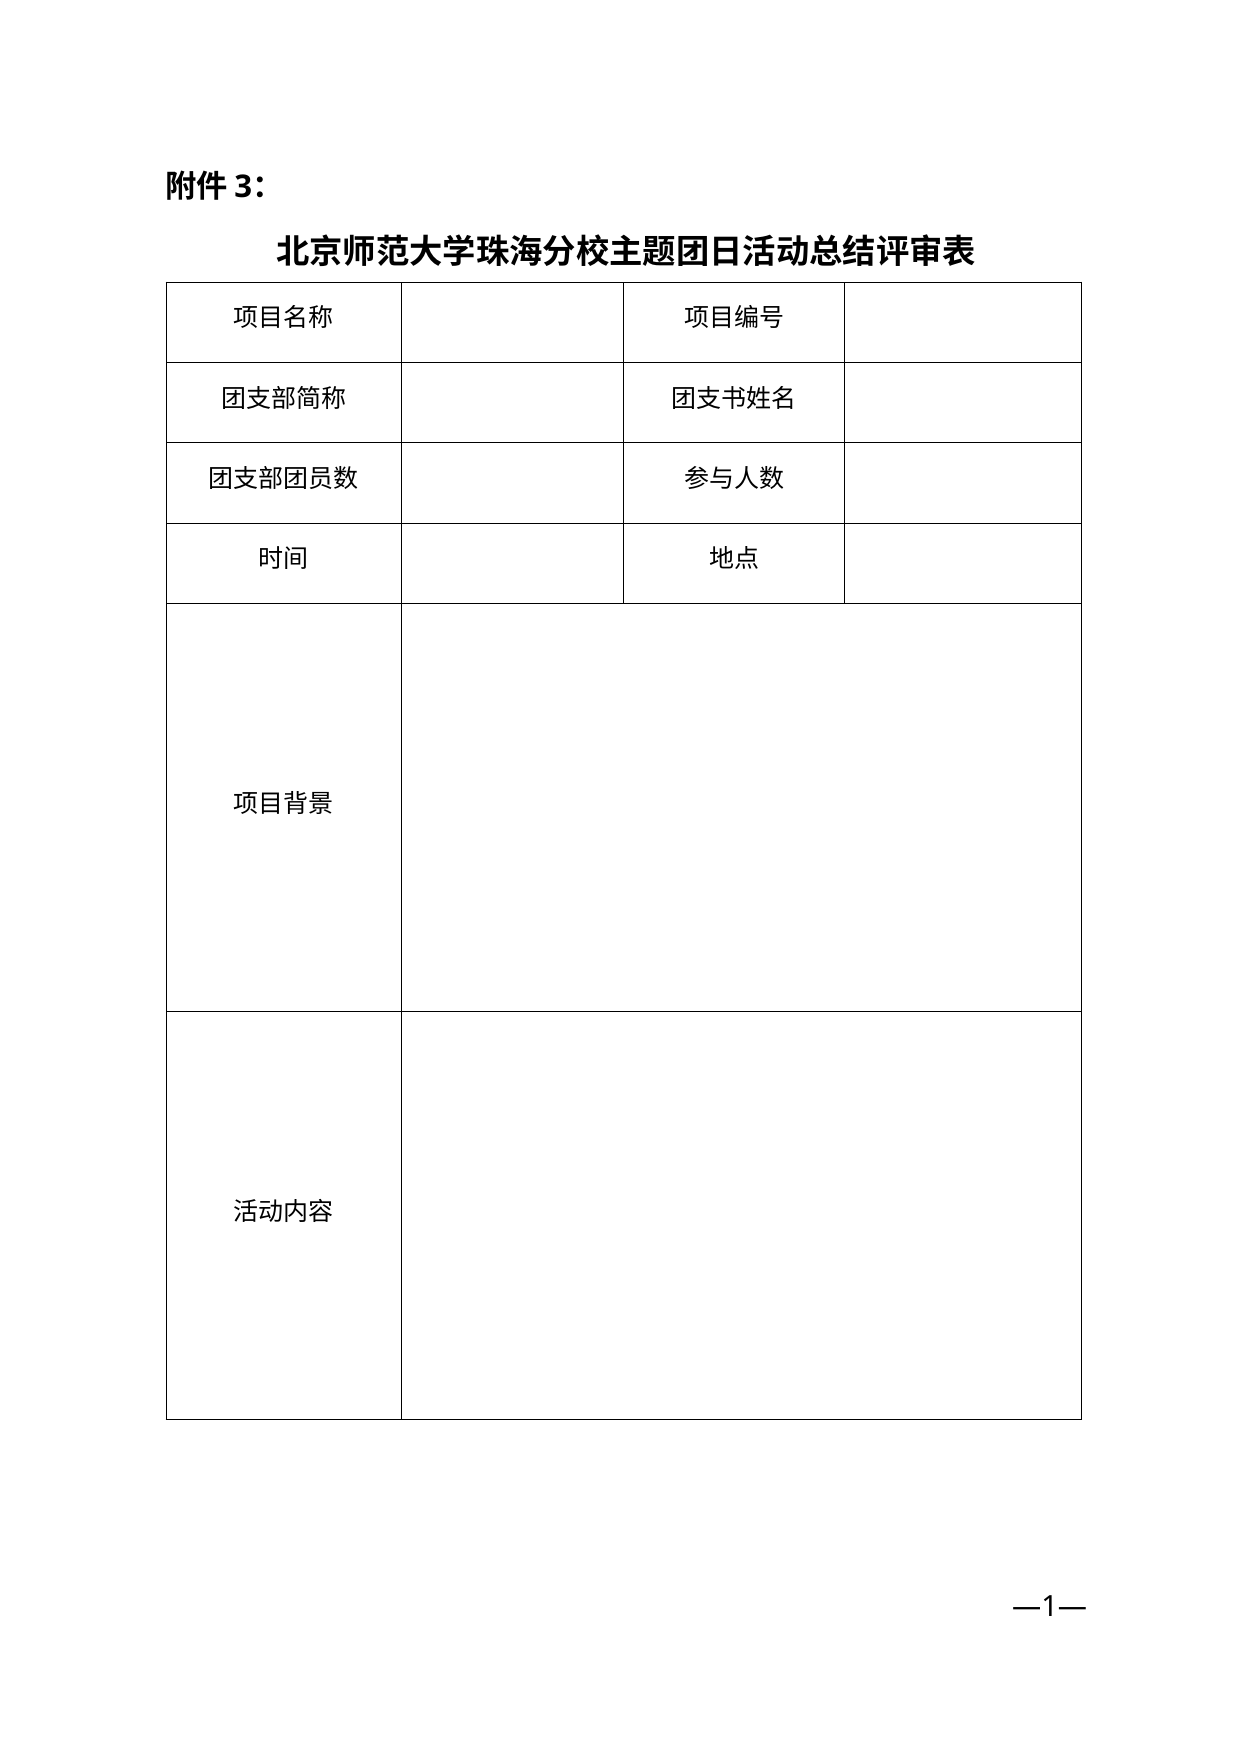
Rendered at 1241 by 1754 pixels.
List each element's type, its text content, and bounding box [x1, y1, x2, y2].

table_cell 团支部团员数 [167, 443, 401, 522]
table_cell [402, 443, 623, 522]
text 北京师范大学珠海分校主题团日活动总结评审表 [165, 217, 1087, 282]
table_cell [402, 524, 623, 603]
table_cell 项目背景 [167, 604, 401, 1011]
table_cell [845, 443, 1081, 522]
table_cell [402, 604, 1081, 1011]
table_cell [845, 363, 1081, 442]
table_cell 活动内容 [167, 1012, 401, 1419]
table_cell [845, 524, 1081, 603]
table_cell [402, 363, 623, 442]
table_cell 团支部简称 [167, 363, 401, 442]
table_cell 地点 [624, 524, 844, 603]
table_cell 参与人数 [624, 443, 844, 522]
text 附件3： [165, 152, 1087, 217]
table_cell 时间 [167, 524, 401, 603]
table_header 项目编号 [624, 283, 844, 362]
table_cell 团支书姓名 [624, 363, 844, 442]
table_cell [402, 1012, 1081, 1419]
table_header 项目名称 [167, 283, 401, 362]
table_header [845, 283, 1081, 362]
table_header [402, 283, 623, 362]
